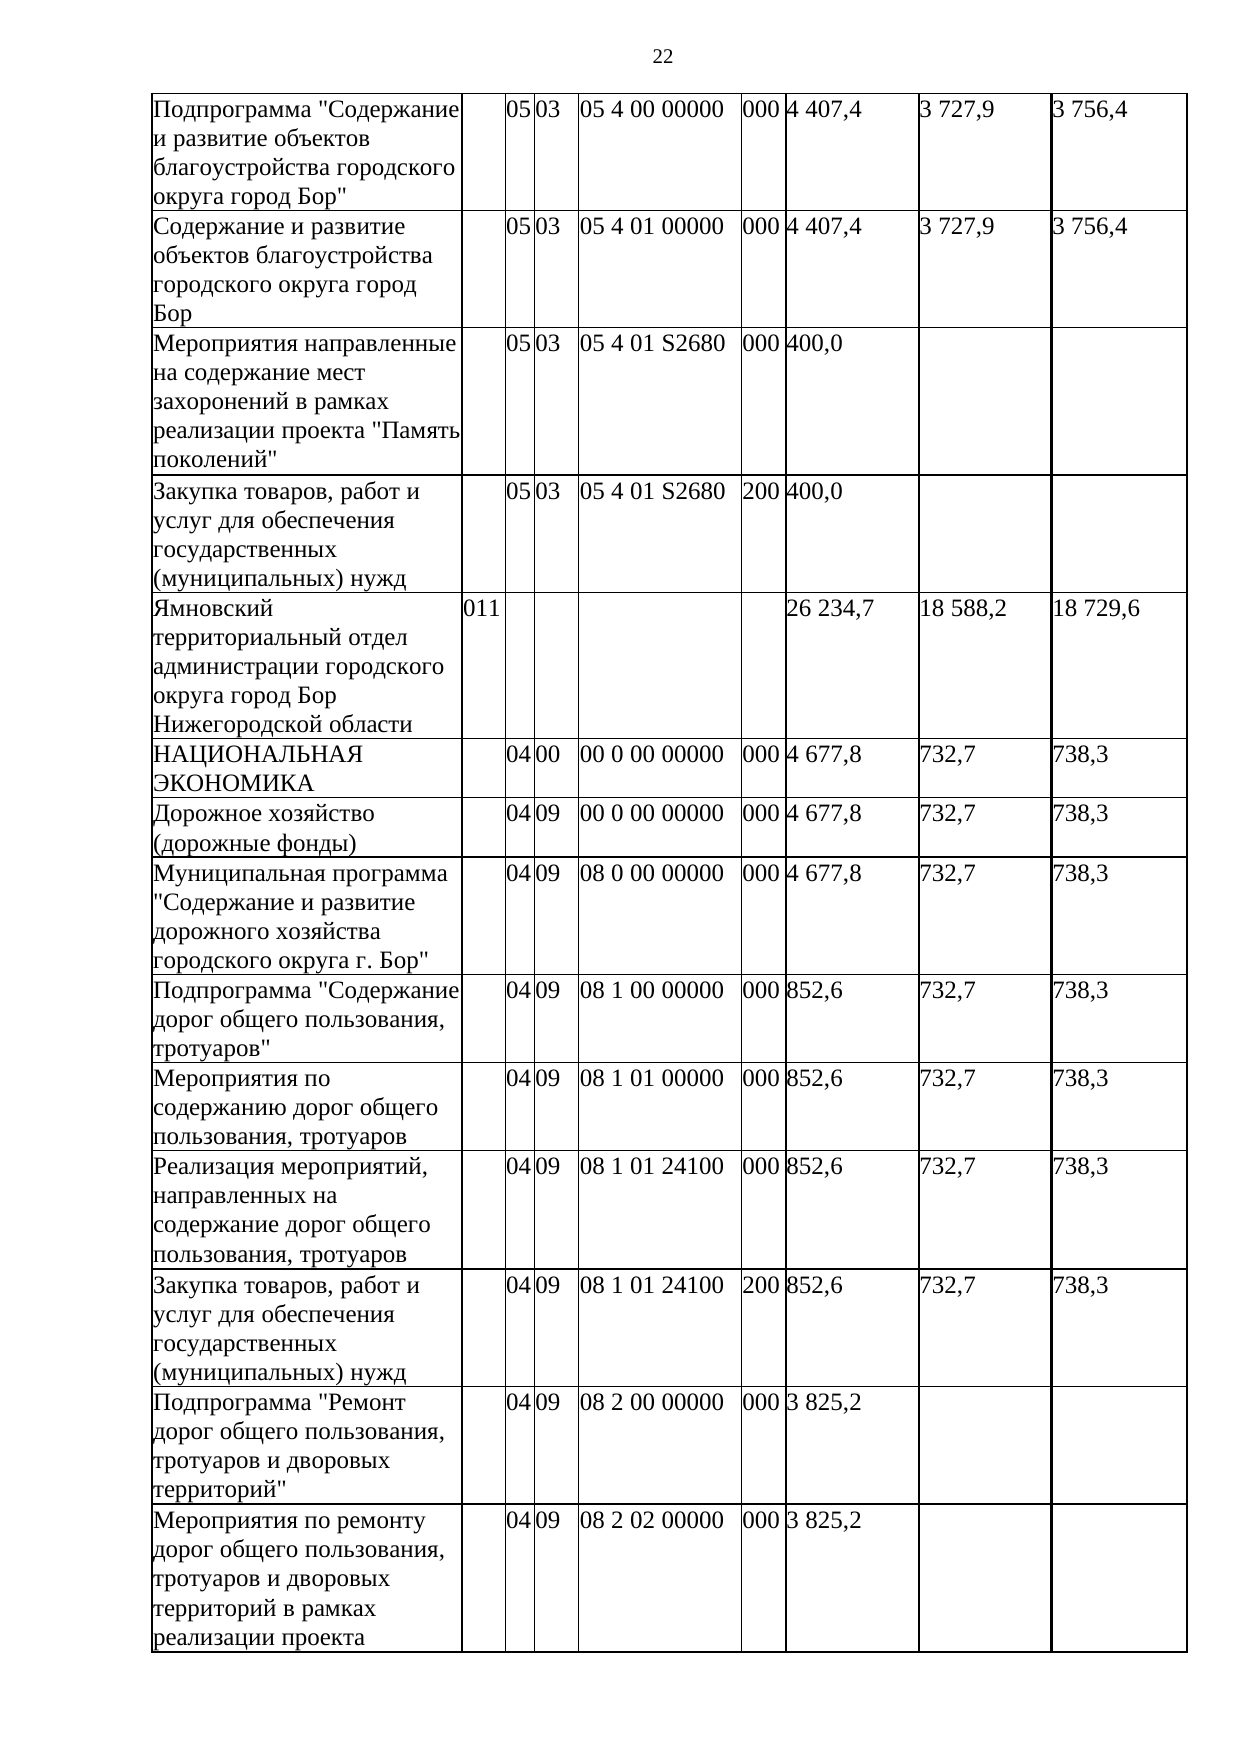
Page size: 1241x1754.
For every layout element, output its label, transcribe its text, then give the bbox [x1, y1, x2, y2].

table_cell Подпрограмма "Ремонт дорог общего пользования, тротуаров и дворовых территорий" [153, 1387, 461, 1503]
table_cell [506, 593, 534, 738]
table_cell [463, 975, 505, 1062]
table_cell 732,7 [920, 975, 1050, 1062]
table_cell 400,0 [787, 476, 918, 592]
table_cell [1053, 1387, 1186, 1503]
table_cell 03 [535, 476, 578, 592]
table_cell 000 [742, 739, 785, 797]
table_cell [463, 798, 505, 856]
table_cell 000 [742, 1151, 785, 1267]
table_cell 04 [506, 739, 534, 797]
table_cell 04 [506, 858, 534, 974]
table_cell Закупка товаров, работ и услуг для обеспечения государственных (муниципальных) нужд [153, 1270, 461, 1386]
table_cell [579, 593, 741, 738]
table_cell 04 [506, 1270, 534, 1386]
table_cell 09 [535, 798, 578, 856]
table_cell 4 677,8 [787, 798, 918, 856]
table_cell 400,0 [787, 328, 918, 473]
table_cell [920, 1387, 1050, 1503]
table_cell 4 677,8 [787, 739, 918, 797]
table_cell 04 [506, 798, 534, 856]
table_cell 09 [535, 1270, 578, 1386]
table_cell 00 [535, 739, 578, 797]
table_cell 738,3 [1053, 858, 1186, 974]
table_cell 04 [506, 975, 534, 1062]
table_cell 732,7 [920, 1270, 1050, 1386]
table_cell НАЦИОНАЛЬНАЯ ЭКОНОМИКА [153, 739, 461, 797]
table_cell 05 [506, 94, 534, 210]
table_cell 05 4 00 00000 [579, 94, 741, 210]
table_cell 09 [535, 858, 578, 974]
table_cell 000 [742, 858, 785, 974]
table_cell 738,3 [1053, 1270, 1186, 1386]
table_cell [463, 1387, 505, 1503]
table_cell 09 [535, 1505, 578, 1651]
table_cell [463, 1151, 505, 1267]
table_cell [535, 593, 578, 738]
table_cell Содержание и развитие объектов благоустройства городского округа город Бор [153, 211, 461, 327]
table_cell 09 [535, 1387, 578, 1503]
table_cell Дорожное хозяйство (дорожные фонды) [153, 798, 461, 856]
table_cell 18 729,6 [1053, 593, 1186, 738]
table_cell 738,3 [1053, 798, 1186, 856]
table_cell 3 727,9 [920, 211, 1050, 327]
table_cell 852,6 [787, 1270, 918, 1386]
table_cell 00 0 00 00000 [579, 798, 741, 856]
table_cell 05 4 01 S2680 [579, 328, 741, 473]
table_cell 08 0 00 00000 [579, 858, 741, 974]
table_cell 00 0 00 00000 [579, 739, 741, 797]
table_cell 3 756,4 [1053, 211, 1186, 327]
table_cell 000 [742, 1505, 785, 1651]
table_cell Ямновский территориальный отдел администрации городского округа город Бор Нижегородской области [153, 593, 461, 738]
table_cell 000 [742, 975, 785, 1062]
table_cell 09 [535, 1063, 578, 1150]
table_cell Реализация мероприятий, направленных на содержание дорог общего пользования, тротуаров [153, 1151, 461, 1267]
table_cell 852,6 [787, 975, 918, 1062]
table_cell 738,3 [1053, 975, 1186, 1062]
table_cell [463, 1270, 505, 1386]
table_cell [463, 1505, 505, 1651]
table_cell [920, 1505, 1050, 1651]
table_cell 732,7 [920, 1151, 1050, 1267]
table_cell [1053, 476, 1186, 592]
table_cell 000 [742, 798, 785, 856]
table_cell 852,6 [787, 1063, 918, 1150]
table_cell 732,7 [920, 739, 1050, 797]
table_cell 05 4 01 00000 [579, 211, 741, 327]
table_cell 4 677,8 [787, 858, 918, 974]
table_cell 3 825,2 [787, 1505, 918, 1651]
table_cell Подпрограмма "Содержание и развитие объектов благоустройства городского округа город Бор" [153, 94, 461, 210]
table_cell 738,3 [1053, 739, 1186, 797]
table_cell 08 1 01 24100 [579, 1270, 741, 1386]
table_cell 08 2 02 00000 [579, 1505, 741, 1651]
table_cell 738,3 [1053, 1063, 1186, 1150]
table_cell 26 234,7 [787, 593, 918, 738]
table_cell [1053, 328, 1186, 473]
table_cell [1053, 1505, 1186, 1651]
table_cell [920, 328, 1050, 473]
table_cell 732,7 [920, 1063, 1050, 1150]
table_cell [463, 94, 505, 210]
table_cell 732,7 [920, 858, 1050, 974]
table_cell Мероприятия направленные на содержание мест захоронений в рамках реализации проекта "Память поколений" [153, 328, 461, 473]
table_cell [742, 593, 785, 738]
table_cell 04 [506, 1387, 534, 1503]
table_cell Мероприятия по содержанию дорог общего пользования, тротуаров [153, 1063, 461, 1150]
table_cell 200 [742, 1270, 785, 1386]
table_cell 4 407,4 [787, 94, 918, 210]
table_cell 732,7 [920, 798, 1050, 856]
table_cell 09 [535, 975, 578, 1062]
table_cell 738,3 [1053, 1151, 1186, 1267]
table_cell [153, 1505, 461, 1651]
table_cell 000 [742, 1063, 785, 1150]
table_cell 04 [506, 1151, 534, 1267]
table_cell 04 [506, 1063, 534, 1150]
table_cell 03 [535, 94, 578, 210]
table_cell 000 [742, 211, 785, 327]
table_cell 3 825,2 [787, 1387, 918, 1503]
table_cell 4 407,4 [787, 211, 918, 327]
table_cell 03 [535, 211, 578, 327]
table_cell 011 [463, 593, 505, 738]
table_cell [920, 476, 1050, 592]
table_cell [463, 739, 505, 797]
table_cell 09 [535, 1151, 578, 1267]
table_cell 05 [506, 211, 534, 327]
table_cell 200 [742, 476, 785, 592]
table_cell 03 [535, 328, 578, 473]
table_cell 08 1 00 00000 [579, 975, 741, 1062]
table_cell [463, 328, 505, 473]
table_cell 000 [742, 328, 785, 473]
table_cell 04 [506, 1505, 534, 1651]
table_cell [463, 476, 505, 592]
table_cell [463, 211, 505, 327]
table_cell 05 [506, 328, 534, 473]
table_cell 000 [742, 1387, 785, 1503]
table_cell 05 4 01 S2680 [579, 476, 741, 592]
table_cell 08 2 00 00000 [579, 1387, 741, 1503]
table_cell 08 1 01 00000 [579, 1063, 741, 1150]
table_cell Подпрограмма "Содержание дорог общего пользования, тротуаров" [153, 975, 461, 1062]
table_cell [463, 858, 505, 974]
table_cell Муниципальная программа "Содержание и развитие дорожного хозяйства городского округа г. Бор" [153, 858, 461, 974]
table_cell 05 [506, 476, 534, 592]
table_cell Закупка товаров, работ и услуг для обеспечения государственных (муниципальных) нужд [153, 476, 461, 592]
table_cell 852,6 [787, 1151, 918, 1267]
table_cell 000 [742, 94, 785, 210]
table_cell 18 588,2 [920, 593, 1050, 738]
table_cell 3 727,9 [920, 94, 1050, 210]
table_cell 08 1 01 24100 [579, 1151, 741, 1267]
table_cell [463, 1063, 505, 1150]
table_cell 3 756,4 [1053, 94, 1186, 210]
